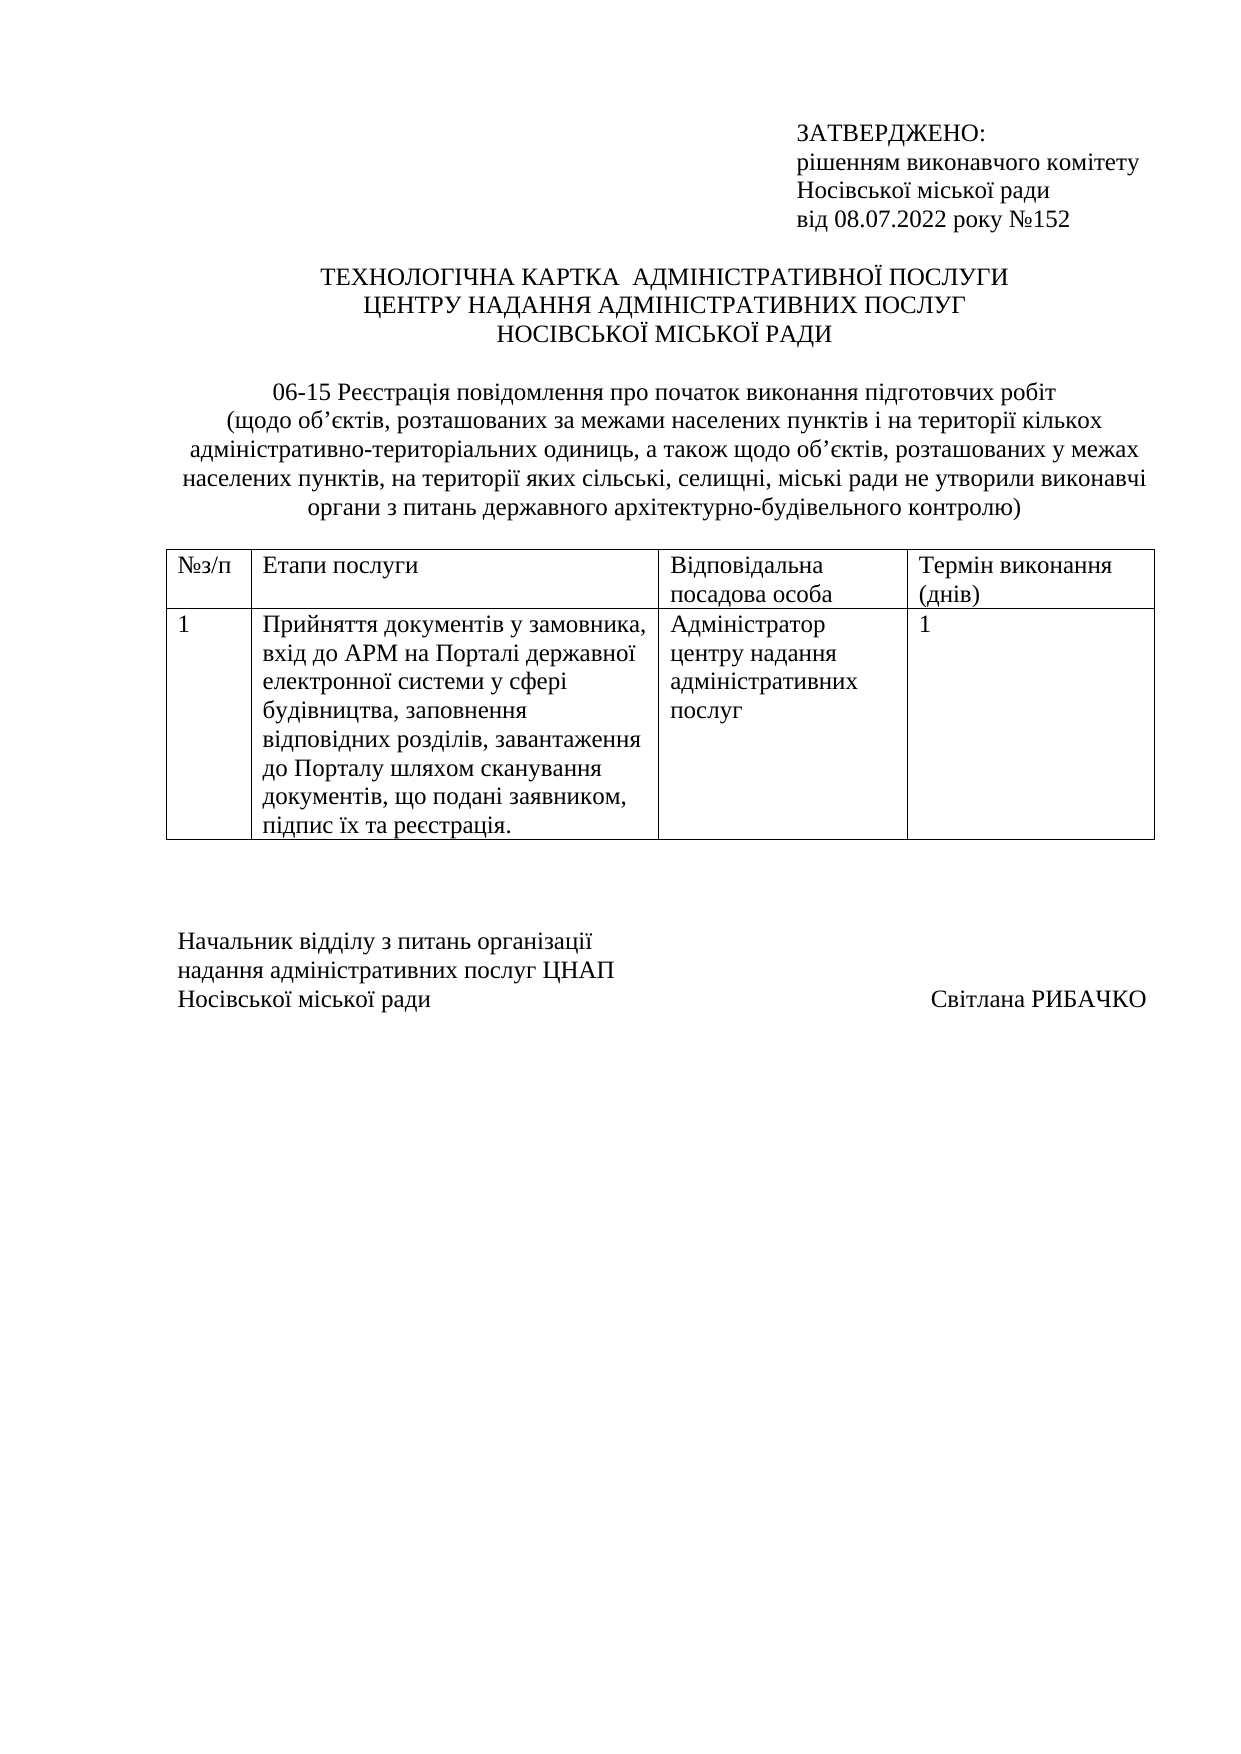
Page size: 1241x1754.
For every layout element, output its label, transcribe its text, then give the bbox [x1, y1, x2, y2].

text надання адміністративних послуг ЦНАП [177, 955, 1152, 984]
text органи з питань державного архітектурно-будівельного контролю) [177, 492, 1152, 521]
text ТЕХНОЛОГІЧНА КАРТКА АДМІНІСТРАТИВНОЇ ПОСЛУГИ [177, 262, 1152, 291]
text НОСІВСЬКОЇ МІСЬКОЇ РАДИ [177, 319, 1152, 348]
table_cell Прийняття документів у замовника, вхід до АРМ на Порталі державної електронної системи у сфері будівництва, заповнення відповідних розділів, завантаження до Порталу шляхом сканування документів, що подані заявником, підпис їх та реєстрація. [252, 609, 658, 839]
text адміністративно-територіальних одиниць, а також щодо об’єктів, розташованих у межах [177, 434, 1152, 463]
text населених пунктів, на території яких сільські, селищні, міські ради не утворили виконавчі [177, 463, 1152, 492]
text (щодо об’єктів, розташованих за межами населених пунктів і на території кількох [177, 406, 1152, 434]
text ЦЕНТРУ НАДАННЯ АДМІНІСТРАТИВНИХ ПОСЛУГ [177, 291, 1152, 319]
text Носівської міської ради [796, 176, 1152, 204]
table_header Відповідальна посадова особа [659, 550, 907, 608]
table_header №з/п [167, 550, 251, 608]
table_cell Адміністратор центру надання адміністративних послуг [659, 609, 907, 839]
table_header Етапи послуги [252, 550, 658, 608]
table_header Термін виконання (днів) [908, 550, 1154, 608]
text Начальник відділу з питань організації [177, 926, 1152, 955]
table_cell 1 [167, 609, 251, 839]
text ЗАТВЕРДЖЕНО: [796, 118, 1152, 147]
table_cell 1 [908, 609, 1154, 839]
text від 08.07.2022 року №152 [796, 204, 1152, 233]
text Носівської міської ради Світлана РИБАЧКО [177, 984, 1152, 1012]
text 06-15 Реєстрація повідомлення про початок виконання підготовчих робіт [177, 377, 1152, 406]
text рішенням виконавчого комітету [796, 147, 1152, 176]
